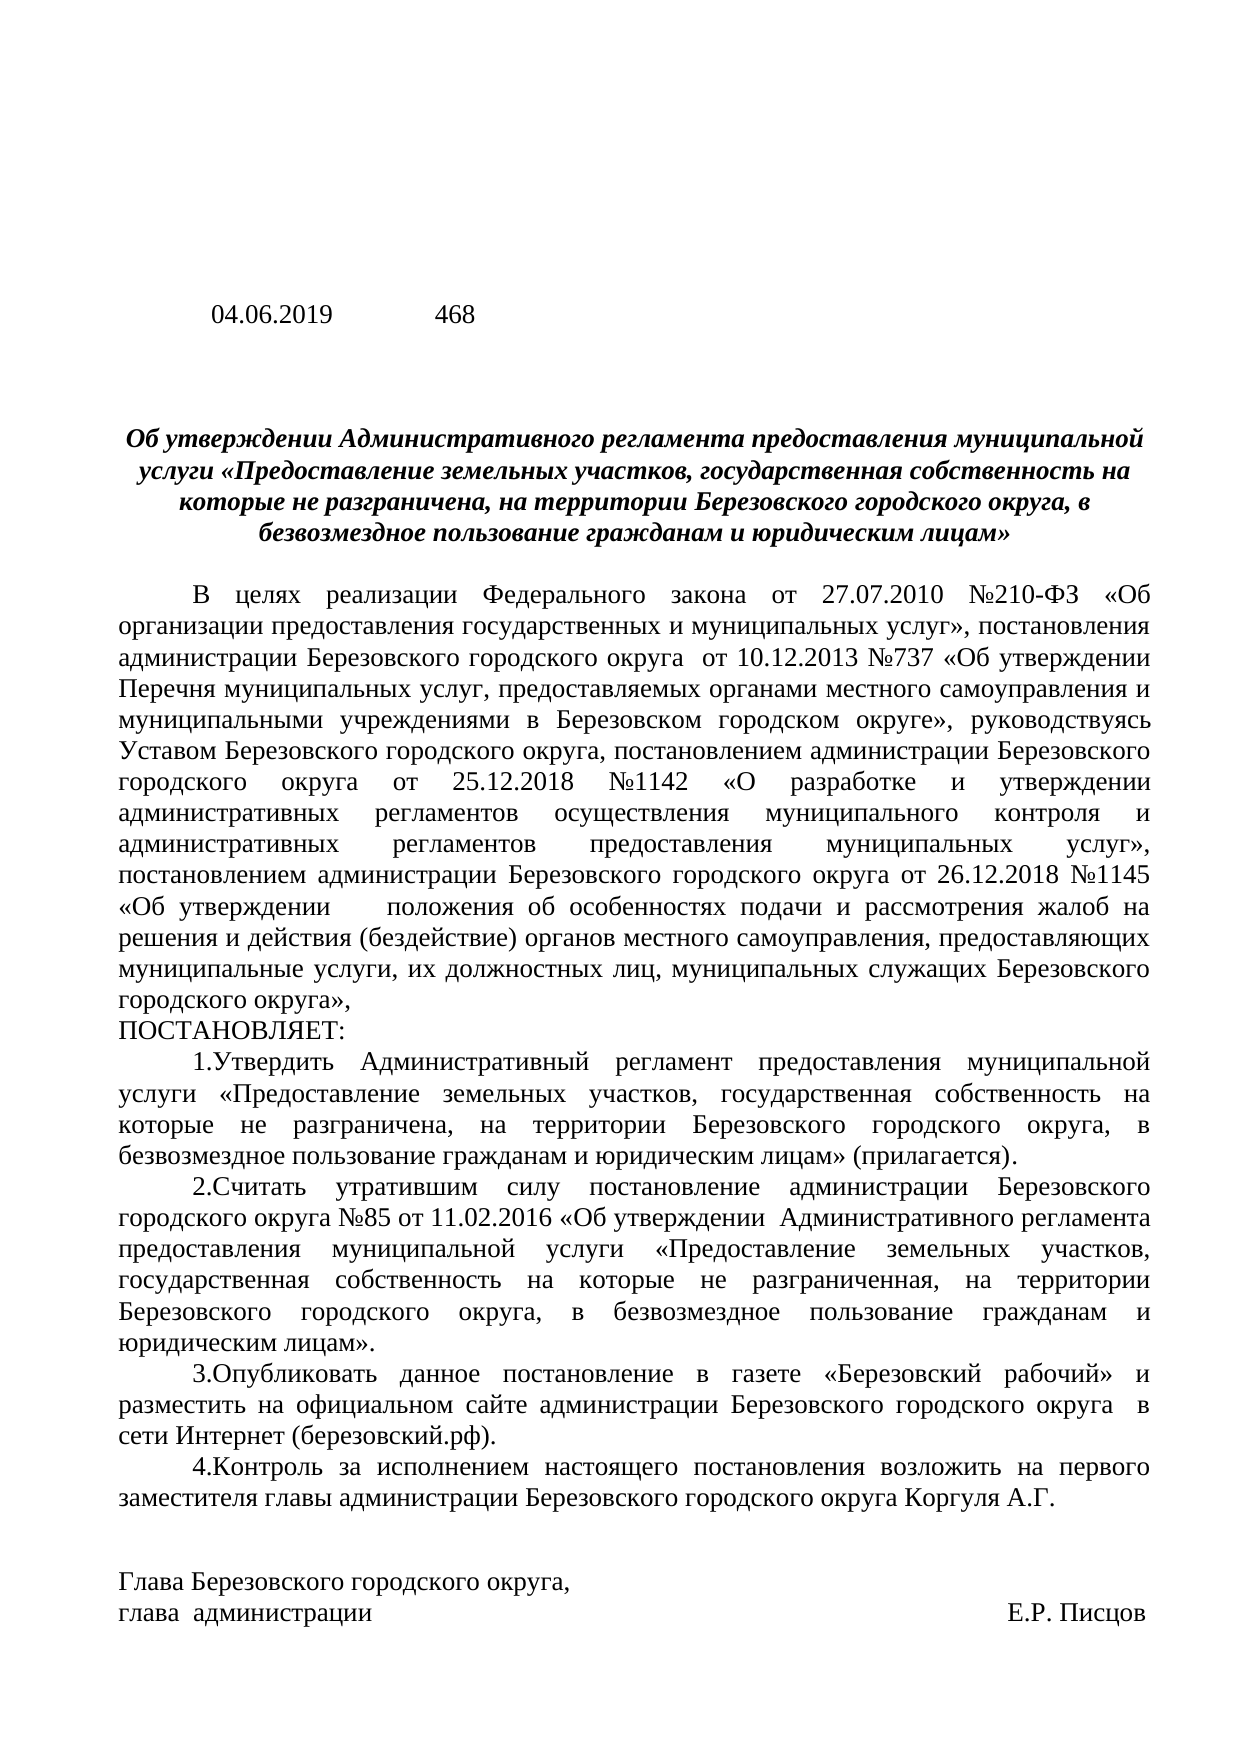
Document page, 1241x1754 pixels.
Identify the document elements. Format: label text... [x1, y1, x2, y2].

text Глава Березовского городского округа, [118, 1565, 1152, 1597]
text 2.Считать утратившим силу постановление администрации Березовского городского округа №85 от 11.02.2016 «Об утверждении Административного регламента предоставления муниципальной услуги «Предоставление земельных участков, государственная собственность на которые не разграниченная, на территории Березовского городского округа, в безвозмездное пользование гражданам и юридическим лицам». [118, 1170, 1152, 1357]
text В целях реализации Федерального закона от 27.07.2010 №210-ФЗ «Об организации предоставления государственных и муниципальных услуг», постановления администрации Березовского городского округа от 10.12.2013 №737 «Об утверждении Перечня муниципальных услуг, предоставляемых органами местного самоуправления и муниципальными учреждениями в Березовском городском округе», руководствуясь Уставом Березовского городского округа, постановлением администрации Березовского городского округа от 25.12.2018 №1142 «О разработке и утверждении административных регламентов осуществления муниципального контроля и административных регламентов предоставления муниципальных услуг», постановлением администрации Березовского городского округа от 26.12.2018 №1145 «Об утверждении положения об особенностях подачи и рассмотрения жалоб на решения и действия (бездействие) органов местного самоуправления, предоставляющих муниципальные услуги, их должностных лиц, муниципальных служащих Березовского городского округа», [118, 578, 1152, 1014]
text глава администрации Е.Р. Писцов [118, 1597, 1152, 1628]
text ПОСТАНОВЛЯЕТ: [118, 1014, 1152, 1046]
text 04.06.2019 468 [118, 298, 1152, 329]
text 1.Утвердить Административный регламент предоставления муниципальной услуги «Предоставление земельных участков, государственная собственность на которые не разграничена, на территории Березовского городского округа, в безвозмездное пользование гражданам и юридическим лицам» (прилагается). [118, 1046, 1152, 1170]
text Об утверждении Административного регламента предоставления муниципальной услуги «Предоставление земельных участков, государственная собственность на которые не разграничена, на территории Березовского городского округа, в безвозмездное пользование гражданам и юридическим лицам» [118, 423, 1152, 547]
text 3.Опубликовать данное постановление в газете «Березовский рабочий» и разместить на официальном сайте администрации Березовского городского округа в сети Интернет (березовский.рф). [118, 1357, 1152, 1450]
text 4.Контроль за исполнением настоящего постановления возложить на первого заместителя главы администрации Березовского городского округа Коргуля А.Г. [118, 1450, 1152, 1513]
